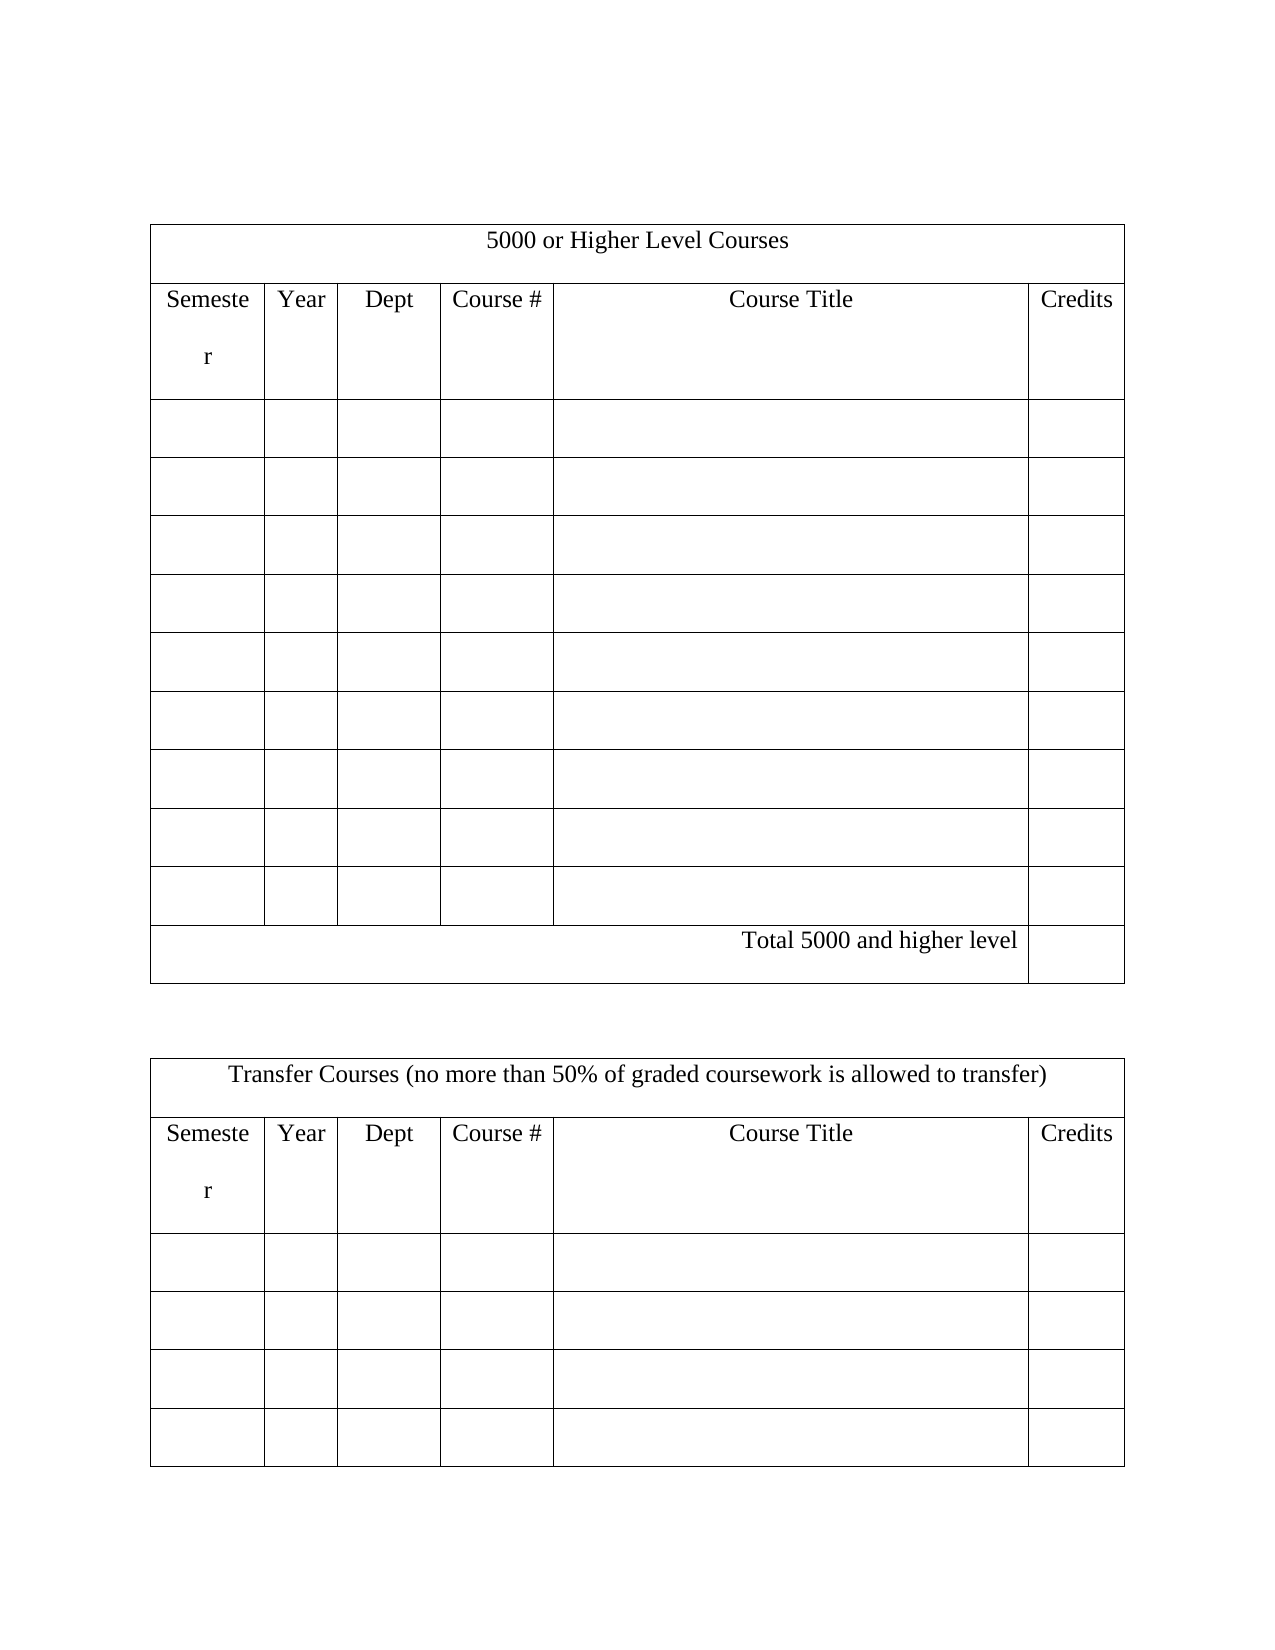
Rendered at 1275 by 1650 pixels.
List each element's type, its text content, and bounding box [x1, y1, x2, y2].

table_cell [554, 1409, 1028, 1466]
table_cell [265, 458, 337, 515]
table_cell [441, 1234, 553, 1291]
table_cell [554, 867, 1028, 924]
table_cell [441, 750, 553, 808]
table_cell [151, 1409, 264, 1466]
table_cell Semester [151, 284, 264, 398]
table_cell Credits [1029, 1118, 1124, 1232]
table_cell [1029, 1409, 1124, 1466]
table_cell [1029, 750, 1124, 808]
table_cell [265, 1409, 337, 1466]
table_cell Course # [441, 1118, 553, 1232]
table_cell [1029, 458, 1124, 515]
table_cell [151, 516, 264, 574]
table_cell [1029, 926, 1124, 983]
table_cell [338, 516, 440, 574]
table_cell [554, 750, 1028, 808]
table_cell [338, 692, 440, 749]
table_cell [265, 692, 337, 749]
table_cell [1029, 692, 1124, 749]
table_cell [554, 400, 1028, 457]
table_cell [265, 575, 337, 632]
table_cell [265, 1234, 337, 1291]
table_cell [151, 575, 264, 632]
table_cell [151, 692, 264, 749]
table_cell Total 5000 and higher level [151, 926, 1028, 983]
table_cell [441, 809, 553, 866]
table_cell [441, 692, 553, 749]
table_cell Course Title [554, 284, 1028, 398]
table_cell Year [265, 284, 337, 398]
table_cell [441, 867, 553, 924]
table_cell [151, 809, 264, 866]
table_cell [265, 400, 337, 457]
table_cell [1029, 867, 1124, 924]
table_header 5000 or Higher Level Courses [151, 225, 1124, 283]
table_cell [441, 458, 553, 515]
table_cell [338, 633, 440, 691]
table_cell Credits [1029, 284, 1124, 398]
table_cell [265, 1350, 337, 1408]
table_cell [265, 867, 337, 924]
table_cell [151, 1292, 264, 1349]
table_cell [554, 809, 1028, 866]
table_cell [151, 400, 264, 457]
table_cell [1029, 1234, 1124, 1291]
table_cell [554, 1234, 1028, 1291]
table_cell [441, 516, 553, 574]
table_cell Course Title [554, 1118, 1028, 1232]
table_cell [338, 1292, 440, 1349]
table_cell [338, 750, 440, 808]
table_cell [441, 575, 553, 632]
table_cell [441, 633, 553, 691]
table_cell [554, 516, 1028, 574]
table_cell [338, 867, 440, 924]
table_cell [1029, 400, 1124, 457]
table_cell [1029, 575, 1124, 632]
table_cell [265, 516, 337, 574]
table_cell [151, 633, 264, 691]
table_cell [151, 750, 264, 808]
table_cell [1029, 1350, 1124, 1408]
table_cell Year [265, 1118, 337, 1232]
table_cell [441, 1350, 553, 1408]
table_cell [265, 750, 337, 808]
table_cell [1029, 516, 1124, 574]
table_cell Dept [338, 284, 440, 398]
table_cell Course # [441, 284, 553, 398]
table_cell [338, 458, 440, 515]
table_cell [265, 633, 337, 691]
table_cell [338, 809, 440, 866]
table_cell [554, 1350, 1028, 1408]
table_cell Dept [338, 1118, 440, 1232]
table_cell [1029, 633, 1124, 691]
table_cell [151, 867, 264, 924]
table_cell [338, 1350, 440, 1408]
table_cell [554, 575, 1028, 632]
table_cell [151, 1234, 264, 1291]
table_cell [151, 1350, 264, 1408]
table_cell [441, 400, 553, 457]
table_cell [554, 692, 1028, 749]
table_cell [554, 1292, 1028, 1349]
table_cell [1029, 809, 1124, 866]
table_cell [265, 809, 337, 866]
table_cell [338, 400, 440, 457]
table_cell [338, 575, 440, 632]
table_cell [554, 458, 1028, 515]
table_cell [265, 1292, 337, 1349]
table_cell [441, 1292, 553, 1349]
table_header Transfer Courses (no more than 50% of graded coursework is allowed to transfer) [151, 1059, 1124, 1117]
table_cell [338, 1409, 440, 1466]
table_cell [151, 458, 264, 515]
table_cell [441, 1409, 553, 1466]
table_cell Semester [151, 1118, 264, 1232]
table_cell [1029, 1292, 1124, 1349]
table_cell [554, 633, 1028, 691]
table_cell [338, 1234, 440, 1291]
